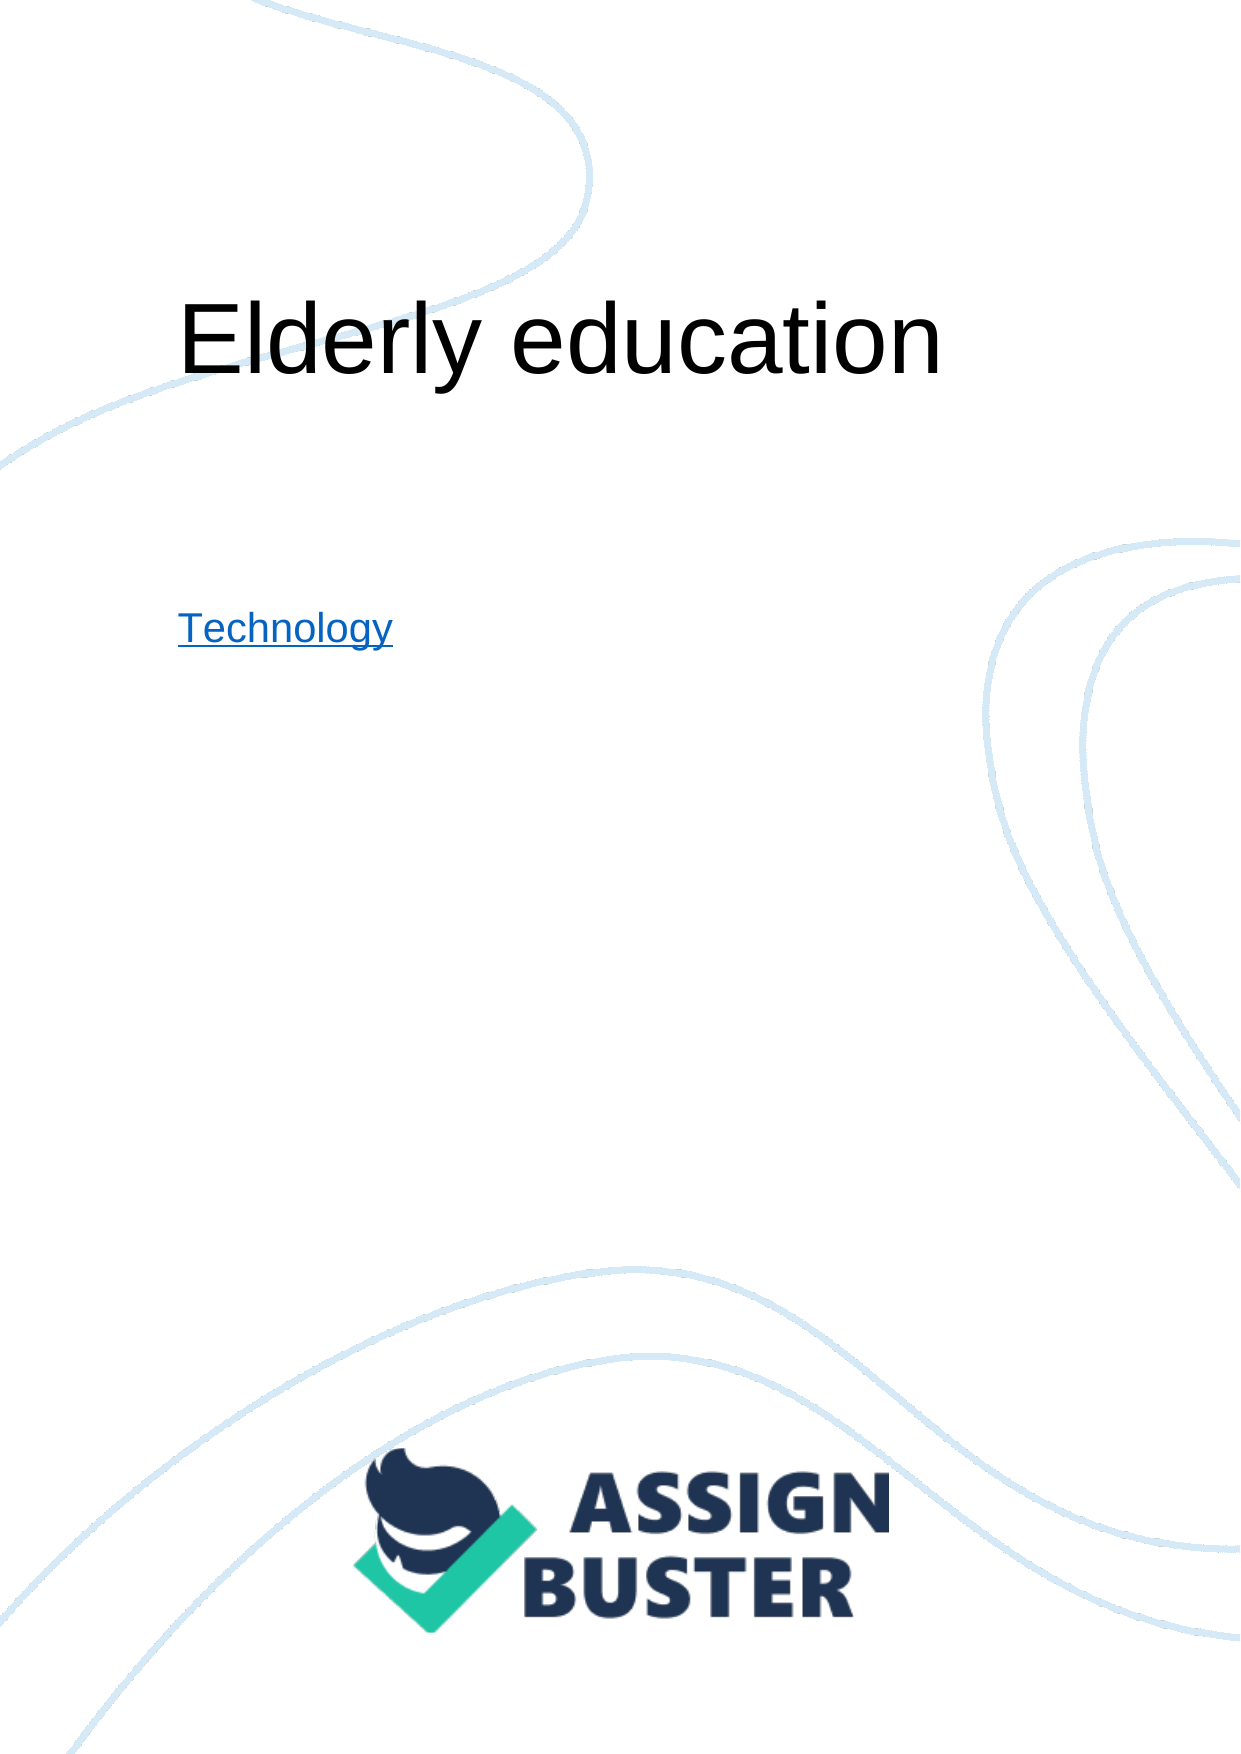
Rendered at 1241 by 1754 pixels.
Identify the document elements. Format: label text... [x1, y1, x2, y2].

text Technology [177, 604, 1152, 652]
picture [0, 0, 1241, 1754]
subtitle Elderly education [177, 279, 1152, 394]
